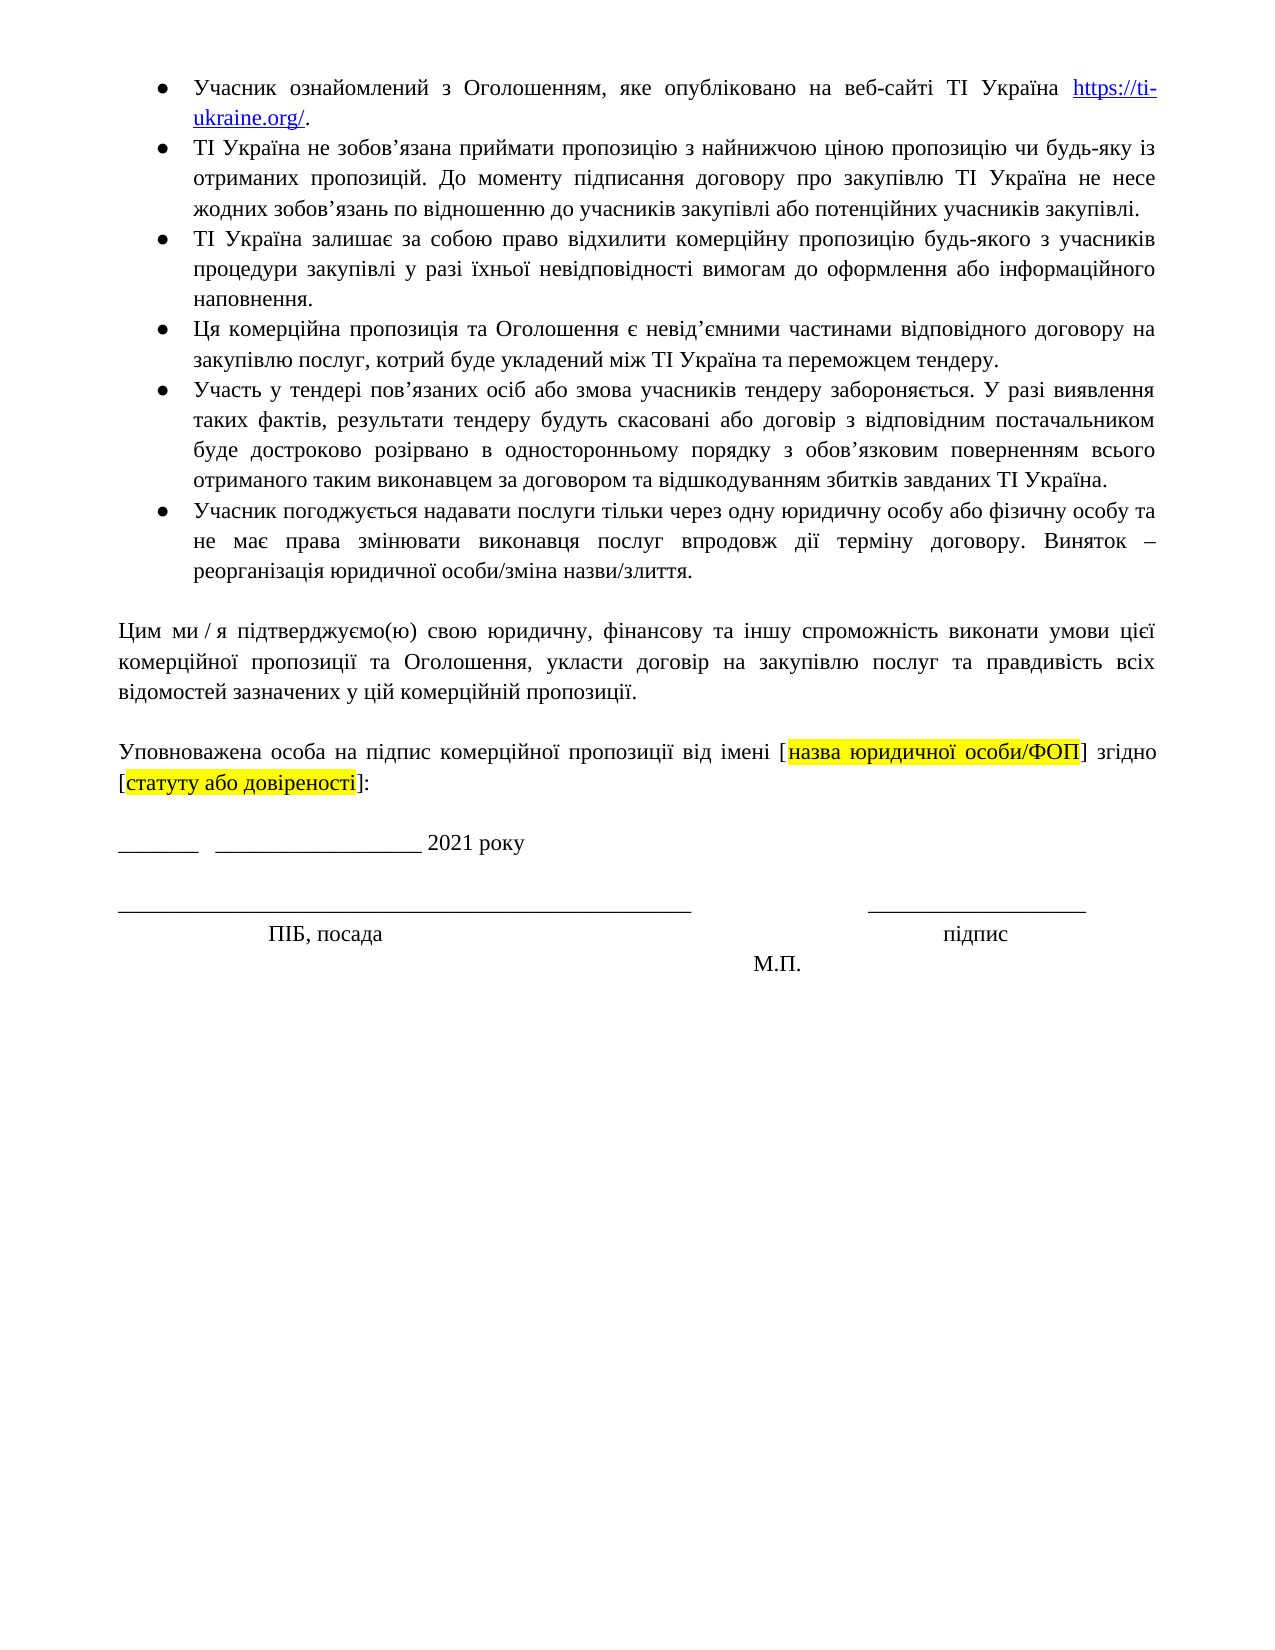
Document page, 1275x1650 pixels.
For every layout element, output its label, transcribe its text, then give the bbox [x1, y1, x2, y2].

list Ця комерційна пропозиція та Оголошення є невід’ємними частинами відповідного договору на закупівлю послуг, котрий буде укладений між TI Україна та переможцем тендеру. [156, 316, 1157, 372]
text ПІБ, посада підпис [118, 920, 1157, 946]
text _______ __________________ 2021 року [118, 829, 1157, 855]
list Участь у тендері пов’язаних осіб або змова учасників тендеру забороняється. У разі виявлення таких фактів, результати тендеру будуть скасовані або договір з відповідним постачальником буде достроково розірвано в односторонньому порядку з обов’язковим поверненням всього отриманого таким виконавцем за договором та відшкодуванням збитків завданих TI Україна. [156, 376, 1157, 493]
list Учасник погоджується надавати послуги тільки через одну юридичну особу або фізичну особу та не має права змінювати виконавця послуг впродовж дії терміну договору. Виняток – реорганізація юридичної особи/зміна назви/злиття. [156, 497, 1157, 583]
text __________________________________________________ ___________________ [118, 889, 1157, 916]
list Учасник ознайомлений з Оголошенням, яке опубліковано на веб-сайті TI Україна https://ti-ukraine.org/. [156, 74, 1157, 130]
subtitle М.П. [118, 950, 1157, 976]
list TI Україна не зобов’язана приймати пропозицію з найнижчою ціною пропозицію чи будь-яку із отриманих пропозицій. До моменту підписання договору про закупівлю TI Україна не несе жодних зобов’язань по відношенню до учасників закупівлі або потенційних учасників закупівлі. [156, 134, 1157, 221]
text Цим ми / я підтверджуємо(ю) свою юридичну, фінансову та іншу спроможність виконати умови цієї комерційної пропозиції та Оголошення, укласти договір на закупівлю послуг та правдивість всіх відомостей зазначених у цій комерційній пропозиції. [118, 618, 1157, 704]
list TI Україна залишає за собою право відхилити комерційну пропозицію будь-якого з учасників процедури закупівлі у разі їхньої невідповідності вимогам до оформлення або інформаційного наповнення. [156, 225, 1157, 312]
text Уповноважена особа на підпис комерційної пропозиції від імені [назва юридичної особи/ФОП] згідно [статуту або довіреності]: [118, 738, 1157, 795]
